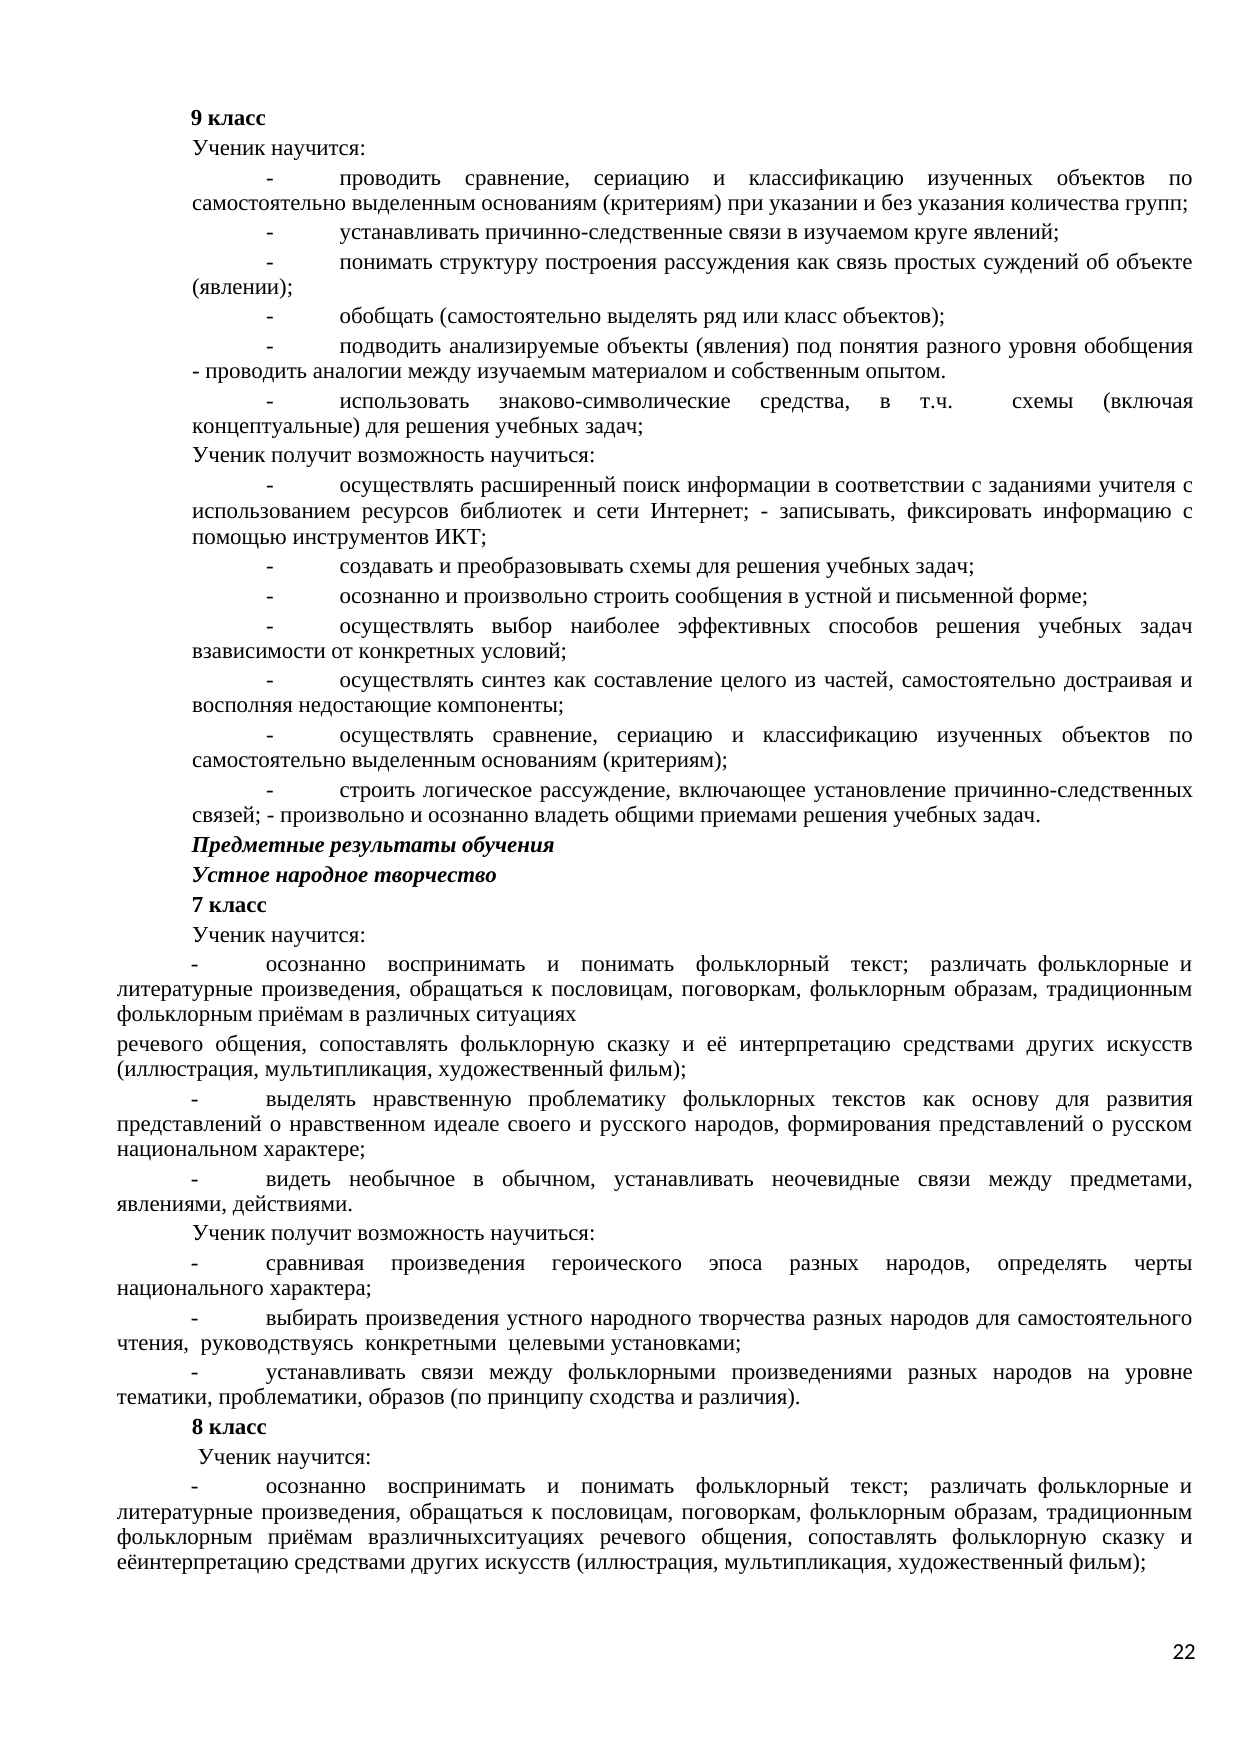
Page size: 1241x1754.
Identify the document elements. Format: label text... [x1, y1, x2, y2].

list обобщать (самостоятельно выделять ряд или класс объектов); [192, 304, 1194, 329]
list осуществлять синтез как составление целого из частей, самостоятельно достраивая и восполняя недостающие компоненты; [192, 668, 1194, 718]
text Ученик научится: [192, 1444, 1194, 1469]
text Предметные результаты обучения [191, 832, 1195, 857]
list выделять нравственную проблематику фольклорных текстов как основу для развития представлений о нравственном идеале своего и русского народов, формирования представлений о русском национальном характере; [117, 1086, 1194, 1161]
text Ученик научится: [192, 922, 1194, 947]
list устанавливать причинно-следственные связи в изучаемом круге явлений; [192, 219, 1194, 244]
text 7 класс [191, 892, 1195, 917]
list подводить анализируемые объекты (явления) под понятия разного уровня обобщения - проводить аналогии между изучаемым материалом и собственным опытом. [192, 333, 1194, 383]
list проводить сравнение, сериацию и классификацию изученных объектов по самостоятельно выделенным основаниям (критериям) при указании и без указания количества групп; [192, 165, 1194, 215]
text 8 класс [191, 1414, 1195, 1440]
list создавать и преобразовывать схемы для решения учебных задач; [192, 554, 1194, 579]
list осознанно и произвольно строить сообщения в устной и письменной форме; [192, 583, 1194, 608]
list строить логическое рассуждение, включающее установление причинно-следственных связей; - произвольно и осознанно владеть общими приемами решения учебных задач. [192, 777, 1194, 827]
list видеть необычное в обычном, устанавливать неочевидные связи между предметами, явлениями, действиями. [117, 1166, 1194, 1216]
list сравнивая произведения героического эпоса разных народов, определять черты национального характера; [117, 1250, 1194, 1300]
text 9 класс [118, 105, 1195, 131]
list осознанно воспринимать и понимать фольклорный текст; различать фольклорные и литературные произведения, обращаться к пословицам, поговоркам, фольклорным образам, традиционным фольклорным приёмам вразличныхситуациях речевого общения, сопоставлять фольклорную сказку и еёинтерпретацию средствами других искусств (иллюстрация, мультипликация, художественный фильм); [117, 1474, 1194, 1574]
list выбирать произведения устного народного творчества разных народов для самостоятельного чтения, руководствуясь конкретными целевыми установками; [117, 1305, 1194, 1355]
list осуществлять сравнение, сериацию и классификацию изученных объектов по самостоятельно выделенным основаниям (критериям); [192, 722, 1194, 772]
list понимать структуру построения рассуждения как связь простых суждений об объекте (явлении); [192, 249, 1194, 299]
text Устное народное творчество [191, 862, 1195, 887]
list осуществлять выбор наиболее эффективных способов решения учебных задач взависимости от конкретных условий; [192, 613, 1194, 663]
list осознанно воспринимать и понимать фольклорный текст; различать фольклорные и литературные произведения, обращаться к пословицам, поговоркам, фольклорным образам, традиционным фольклорным приёмам в различных ситуациях [117, 952, 1194, 1027]
list устанавливать связи между фольклорными произведениями разных народов на уровне тематики, проблематики, образов (по принципу сходства и различия). [117, 1359, 1194, 1410]
text речевого общения, сопоставлять фольклорную сказку и её интерпретацию средствами других искусств (иллюстрация, мультипликация, художественный фильм); [117, 1031, 1194, 1082]
text Ученик получит возможность научиться: [192, 1221, 1194, 1246]
list использовать знаково-символические средства, в т.ч. схемы (включая концептуальные) для решения учебных задач; [192, 388, 1194, 438]
list осуществлять расширенный поиск информации в соответствии с заданиями учителя с использованием ресурсов библиотек и сети Интернет; - записывать, фиксировать информацию с помощью инструментов ИКТ; [192, 472, 1194, 549]
text Ученик получит возможность научиться: [192, 443, 1194, 468]
text Ученик научится: [192, 135, 1194, 160]
